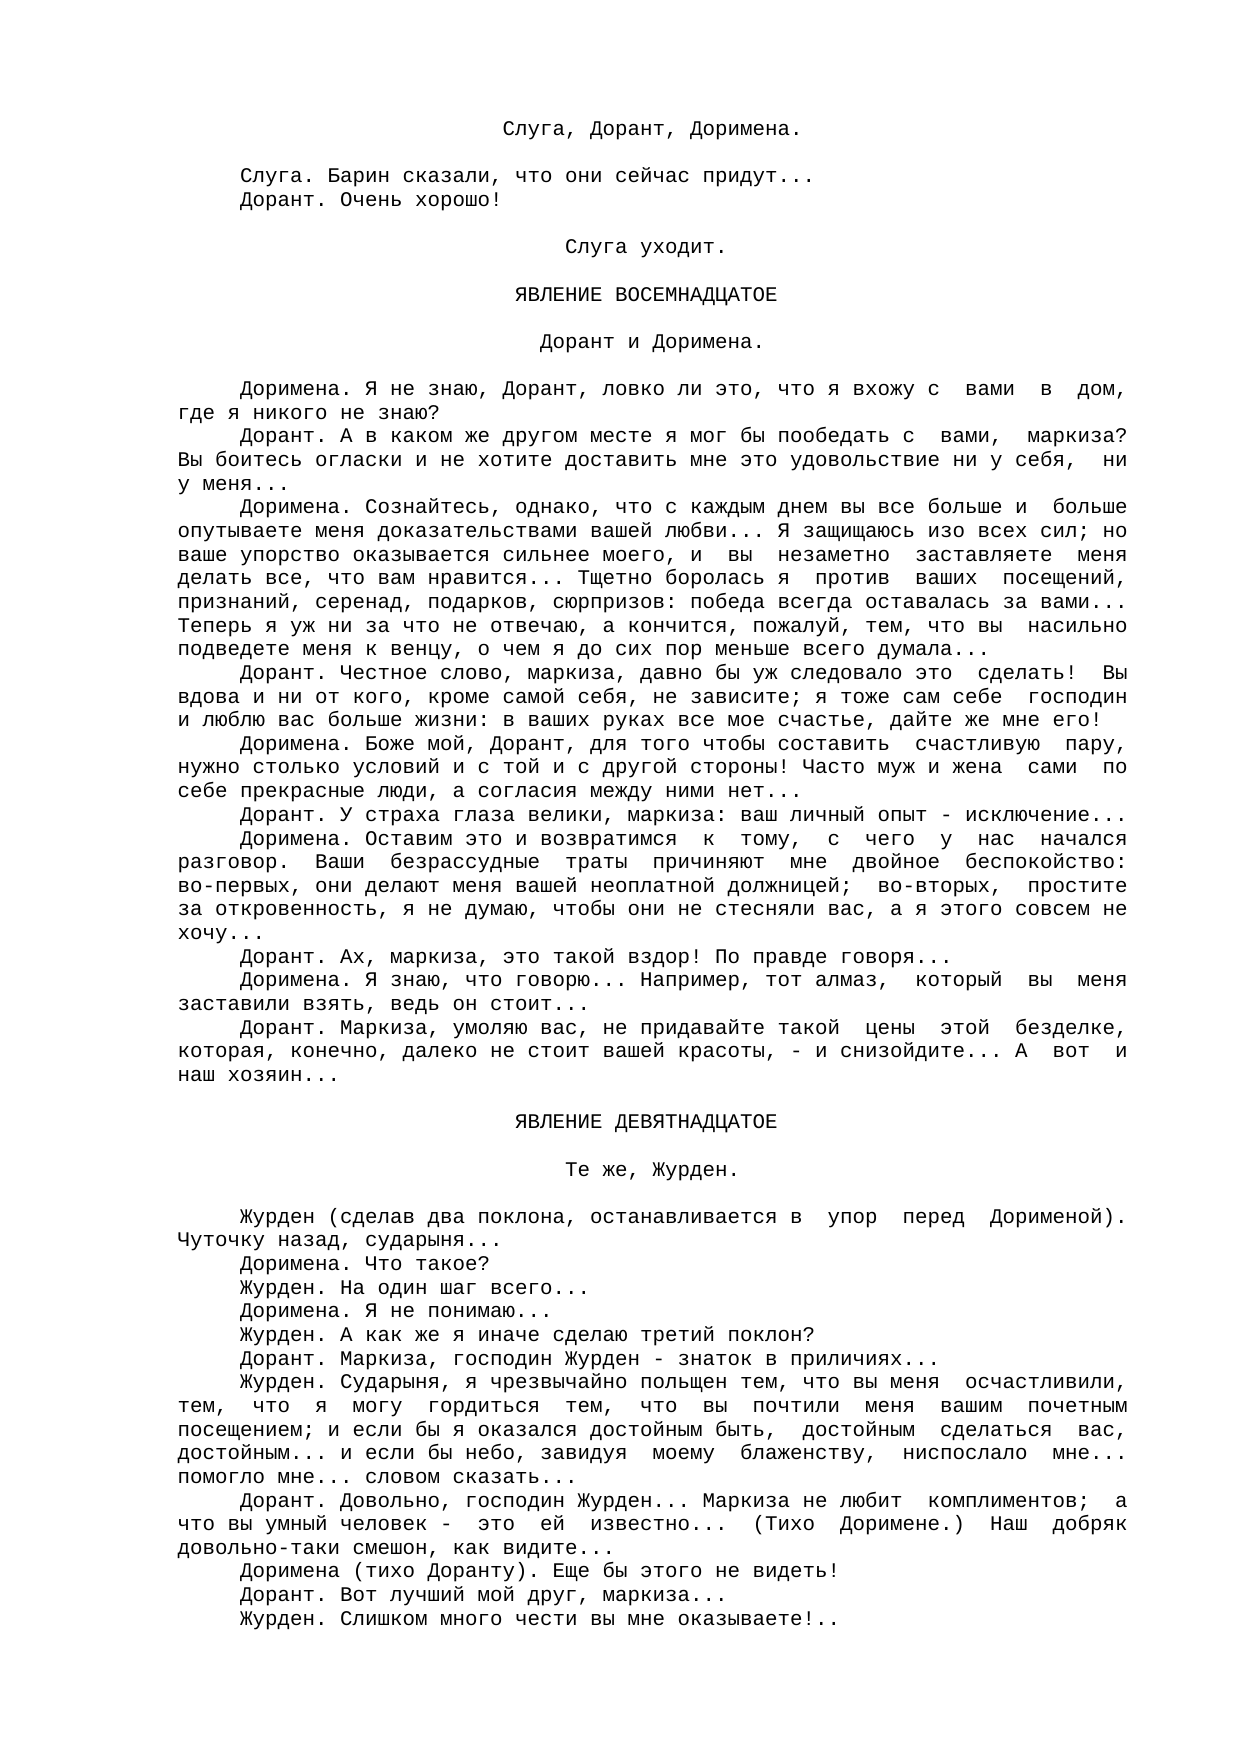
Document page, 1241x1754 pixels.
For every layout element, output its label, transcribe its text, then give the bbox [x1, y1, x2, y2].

text Слуга уходит. [177, 236, 1152, 260]
text заставили взять, ведь он стоит... [177, 993, 1152, 1017]
text Журден (сделав два поклона, останавливается в упор перед Дорименой). [177, 1206, 1152, 1229]
text довольно-таки смешон, как видите... [177, 1537, 1152, 1561]
text Журден. Сударыня, я чрезвычайно польщен тем, что вы меня осчастливили, [177, 1371, 1152, 1395]
text подведете меня к венцу, о чем я до сих пор меньше всего думала... [177, 638, 1152, 662]
text признаний, серенад, подарков, сюрпризов: победа всегда оставалась за вами... [177, 591, 1152, 615]
text Дорант. Маркиза, умоляю вас, не придавайте такой цены этой безделке, [177, 1017, 1152, 1040]
text Доримена (тихо Доранту). Еще бы этого не видеть! [177, 1561, 1152, 1584]
text Журден. На один шаг всего... [177, 1277, 1152, 1300]
text делать все, что вам нравится... Тщетно боролась я против ваших посещений, [177, 567, 1152, 591]
text что вы умный человек - это ей известно... (Тихо Доримене.) Наш добряк [177, 1513, 1152, 1537]
text разговор. Ваши безрассудные траты причиняют мне двойное беспокойство: [177, 851, 1152, 875]
text Те же, Журден. [177, 1158, 1152, 1182]
text опутываете меня доказательствами вашей любви... Я защищаюсь изо всех сил; но [177, 520, 1152, 544]
text Теперь я уж ни за что не отвечаю, а кончится, пожалуй, тем, что вы насильно [177, 615, 1152, 638]
text Слуга, Дорант, Доримена. [177, 118, 1152, 142]
text Доримена. Оставим это и возвратимся к тому, с чего у нас начался [177, 827, 1152, 851]
text Дорант и Доримена. [177, 331, 1152, 354]
text тем, что я могу гордиться тем, что вы почтили меня вашим почетным [177, 1395, 1152, 1419]
text и люблю вас больше жизни: в ваших руках все мое счастье, дайте же мне его! [177, 709, 1152, 733]
text Дорант. Маркиза, господин Журден - знаток в приличиях... [177, 1348, 1152, 1371]
text Доримена. Я знаю, что говорю... Например, тот алмаз, который вы меня [177, 969, 1152, 993]
text наш хозяин... [177, 1064, 1152, 1088]
text которая, конечно, далеко не стоит вашей красоты, - и снизойдите... А вот и [177, 1040, 1152, 1064]
text Доримена. Боже мой, Дорант, для того чтобы составить счастливую пару, [177, 733, 1152, 757]
text Слуга. Барин сказали, что они сейчас придут... [177, 165, 1152, 189]
text Дорант. У страха глаза велики, маркиза: ваш личный опыт - исключение... [177, 804, 1152, 827]
text Чуточку назад, сударыня... [177, 1229, 1152, 1253]
text посещением; и если бы я оказался достойным быть, достойным сделаться вас, [177, 1419, 1152, 1442]
text помогло мне... словом сказать... [177, 1466, 1152, 1489]
text Журден. А как же я иначе сделаю третий поклон? [177, 1324, 1152, 1348]
text ЯВЛЕНИЕ ДЕВЯТНАДЦАТОЕ [177, 1111, 1152, 1135]
text за откровенность, я не думаю, чтобы они не стесняли вас, а я этого совсем не [177, 898, 1152, 922]
text Доримена. Сознайтесь, однако, что с каждым днем вы все больше и больше [177, 496, 1152, 520]
text Доримена. Что такое? [177, 1253, 1152, 1277]
text Дорант. Довольно, господин Журден... Маркиза не любит комплиментов; а [177, 1489, 1152, 1513]
text Дорант. Честное слово, маркиза, давно бы уж следовало это сделать! Вы [177, 662, 1152, 686]
text Дорант. Ах, маркиза, это такой вздор! По правде говоря... [177, 946, 1152, 969]
text где я никого не знаю? [177, 402, 1152, 426]
text Доримена. Я не знаю, Дорант, ловко ли это, что я вхожу с вами в дом, [177, 378, 1152, 402]
text во-первых, они делают меня вашей неоплатной должницей; во-вторых, простите [177, 875, 1152, 898]
text себе прекрасные люди, а согласия между ними нет... [177, 780, 1152, 804]
text Вы боитесь огласки и не хотите доставить мне это удовольствие ни у себя, ни [177, 449, 1152, 473]
text хочу... [177, 922, 1152, 946]
text вдова и ни от кого, кроме самой себя, не зависите; я тоже сам себе господин [177, 686, 1152, 709]
text достойным... и если бы небо, завидуя моему блаженству, ниспослало мне... [177, 1442, 1152, 1466]
text Дорант. Очень хорошо! [177, 189, 1152, 213]
text Доримена. Я не понимаю... [177, 1300, 1152, 1324]
text Дорант. А в каком же другом месте я мог бы пообедать с вами, маркиза? [177, 426, 1152, 449]
text Дорант. Вот лучший мой друг, маркиза... [177, 1584, 1152, 1608]
text ваше упорство оказывается сильнее моего, и вы незаметно заставляете меня [177, 544, 1152, 567]
text ЯВЛЕНИЕ ВОСЕМНАДЦАТОЕ [177, 284, 1152, 307]
text Журден. Слишком много чести вы мне оказываете!.. [177, 1608, 1152, 1631]
text нужно столько условий и с той и с другой стороны! Часто муж и жена сами по [177, 757, 1152, 780]
text у меня... [177, 473, 1152, 496]
